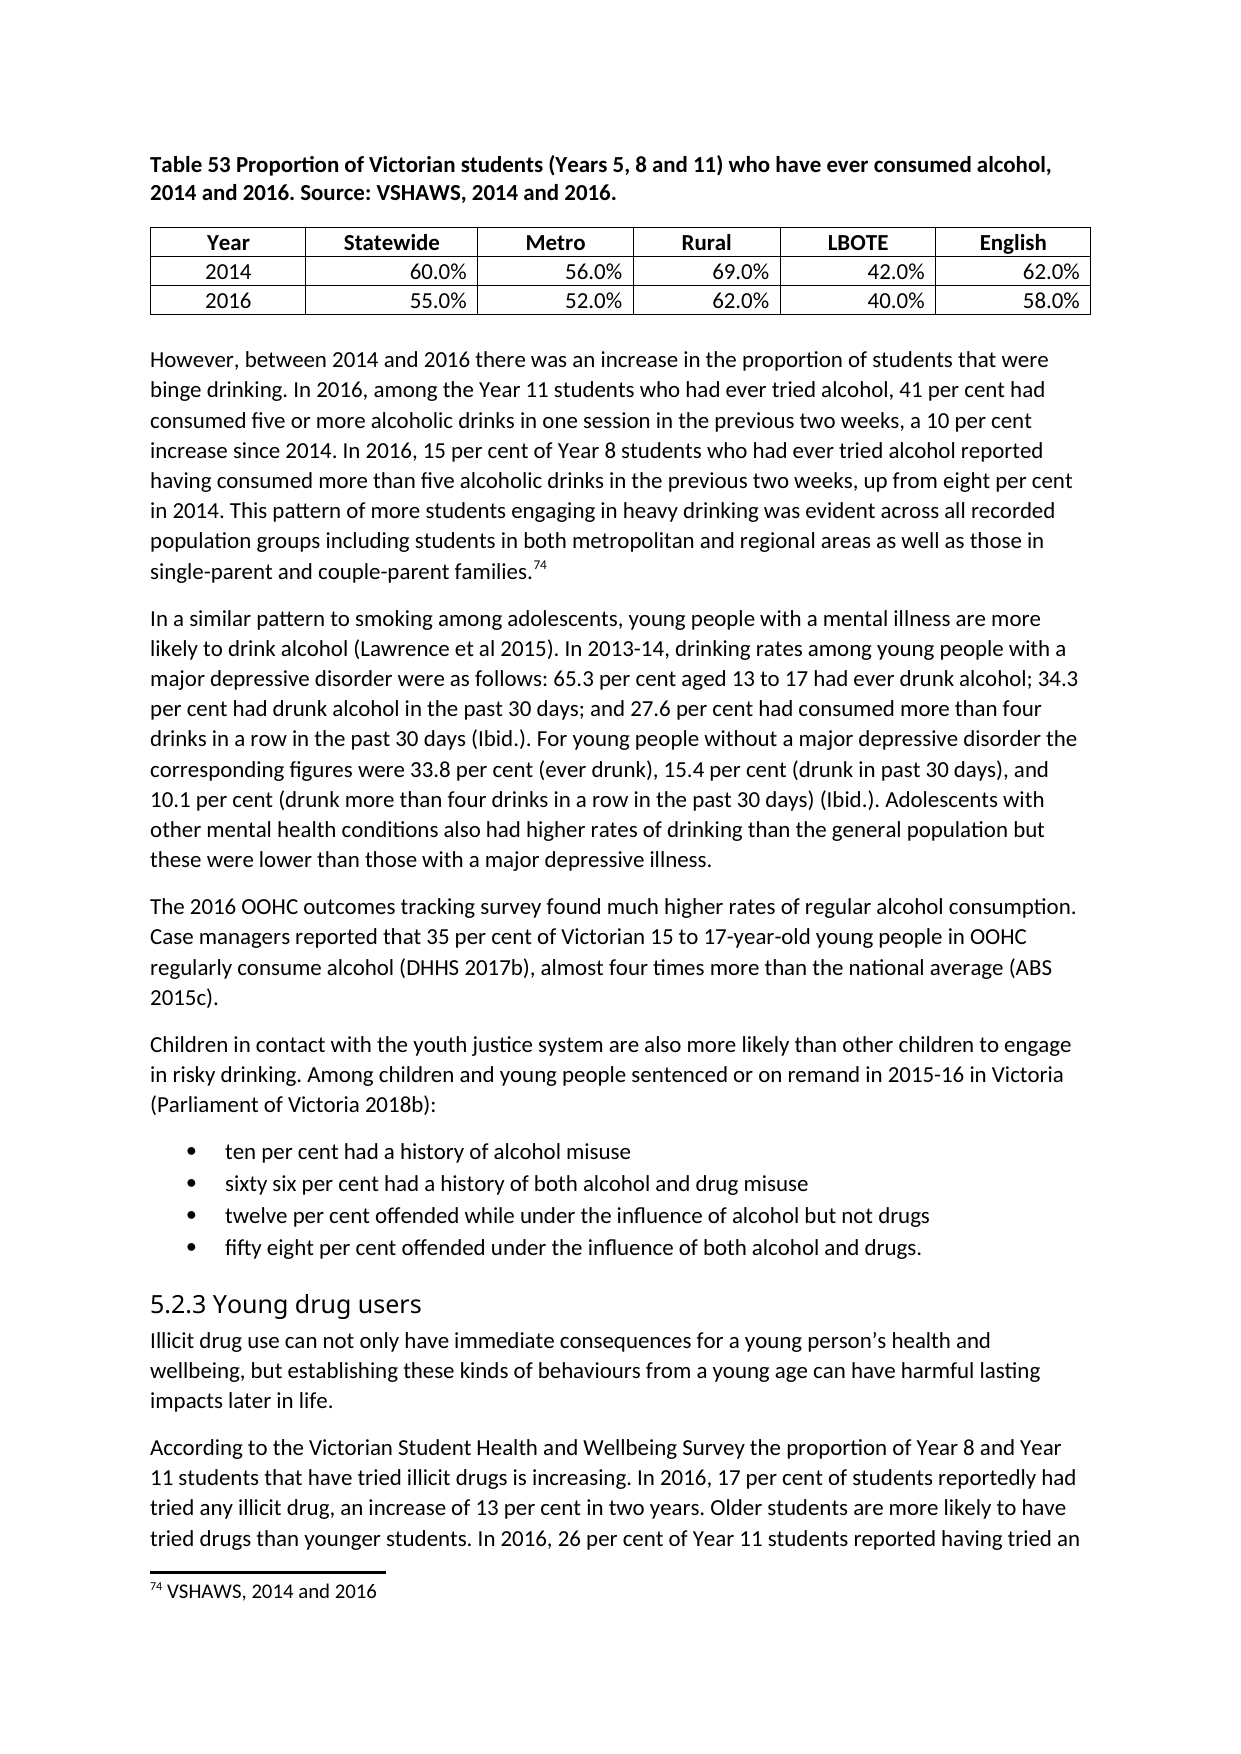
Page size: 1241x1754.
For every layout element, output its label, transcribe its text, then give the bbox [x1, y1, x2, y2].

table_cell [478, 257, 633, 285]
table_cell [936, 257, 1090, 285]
list twelve per cent offended while under the influence of alcohol but not drugs [187, 1201, 1090, 1229]
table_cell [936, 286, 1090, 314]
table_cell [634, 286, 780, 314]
text However, between 2014 and 2016 there was an increase in the proportion of students that were binge drinking. In 2016, among the Year 11 students who had ever tried alcohol, 41 per cent had consumed five or more alcoholic drinks in one session in the previous two weeks, a 10 per cent increase since 2014. In 2016, 15 per cent of Year 8 students who had ever tried alcohol reported having consumed more than five alcoholic drinks in the previous two weeks, up from eight per cent in 2014. This pattern of more students engaging in heavy drinking was evident across all recorded population groups including students in both metropolitan and regional areas as well as those in single-parent and couple-parent families. [150, 345, 1090, 585]
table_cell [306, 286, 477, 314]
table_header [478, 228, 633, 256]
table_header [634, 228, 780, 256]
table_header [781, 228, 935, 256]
text Children in contact with the youth justice system are also more likely than other children to engage in risky drinking. Among children and young people sentenced or on remand in 2015-16 in Victoria (Parliament of Victoria 2018b): [150, 1030, 1090, 1118]
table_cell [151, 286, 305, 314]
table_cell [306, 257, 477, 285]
list sixty six per cent had a history of both alcohol and drug misuse [187, 1169, 1090, 1197]
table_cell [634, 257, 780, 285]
subtitle 5.2.3 Young drug users [150, 1287, 1090, 1321]
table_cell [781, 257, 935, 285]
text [150, 1433, 1090, 1552]
text The 2016 OOHC outcomes tracking survey found much higher rates of regular alcohol consumption. Case managers reported that 35 per cent of Victorian 15 to 17-year-old young people in OOHC regularly consume alcohol (DHHS 2017b), almost four times more than the national average (ABS 2015c). [150, 892, 1090, 1011]
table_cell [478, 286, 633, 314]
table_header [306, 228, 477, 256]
text Table 53 Proportion of Victorian students (Years 5, 8 and 11) who have ever consumed alcohol, 2014 and 2016. Source: VSHAWS, 2014 and 2016. [150, 150, 1090, 206]
list fifty eight per cent offended under the influence of both alcohol and drugs. [187, 1233, 1090, 1262]
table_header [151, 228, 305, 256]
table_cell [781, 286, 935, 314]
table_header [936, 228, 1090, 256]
list ten per cent had a history of alcohol misuse [187, 1137, 1090, 1165]
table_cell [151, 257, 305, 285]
text Illicit drug use can not only have immediate consequences for a young person’s health and wellbeing, but establishing these kinds of behaviours from a young age can have harmful lasting impacts later in life. [150, 1326, 1090, 1414]
text In a similar pattern to smoking among adolescents, young people with a mental illness are more likely to drink alcohol (Lawrence et al 2015). In 2013-14, drinking rates among young people with a major depressive disorder were as follows: 65.3 per cent aged 13 to 17 had ever drunk alcohol; 34.3 per cent had drunk alcohol in the past 30 days; and 27.6 per cent had consumed more than four drinks in a row in the past 30 days (Ibid.). For young people without a major depressive disorder the corresponding figures were 33.8 per cent (ever drunk), 15.4 per cent (drunk in past 30 days), and 10.1 per cent (drunk more than four drinks in a row in the past 30 days) (Ibid.). Adolescents with other mental health conditions also had higher rates of drinking than the general population but these were lower than those with a major depressive illness. [150, 604, 1090, 873]
